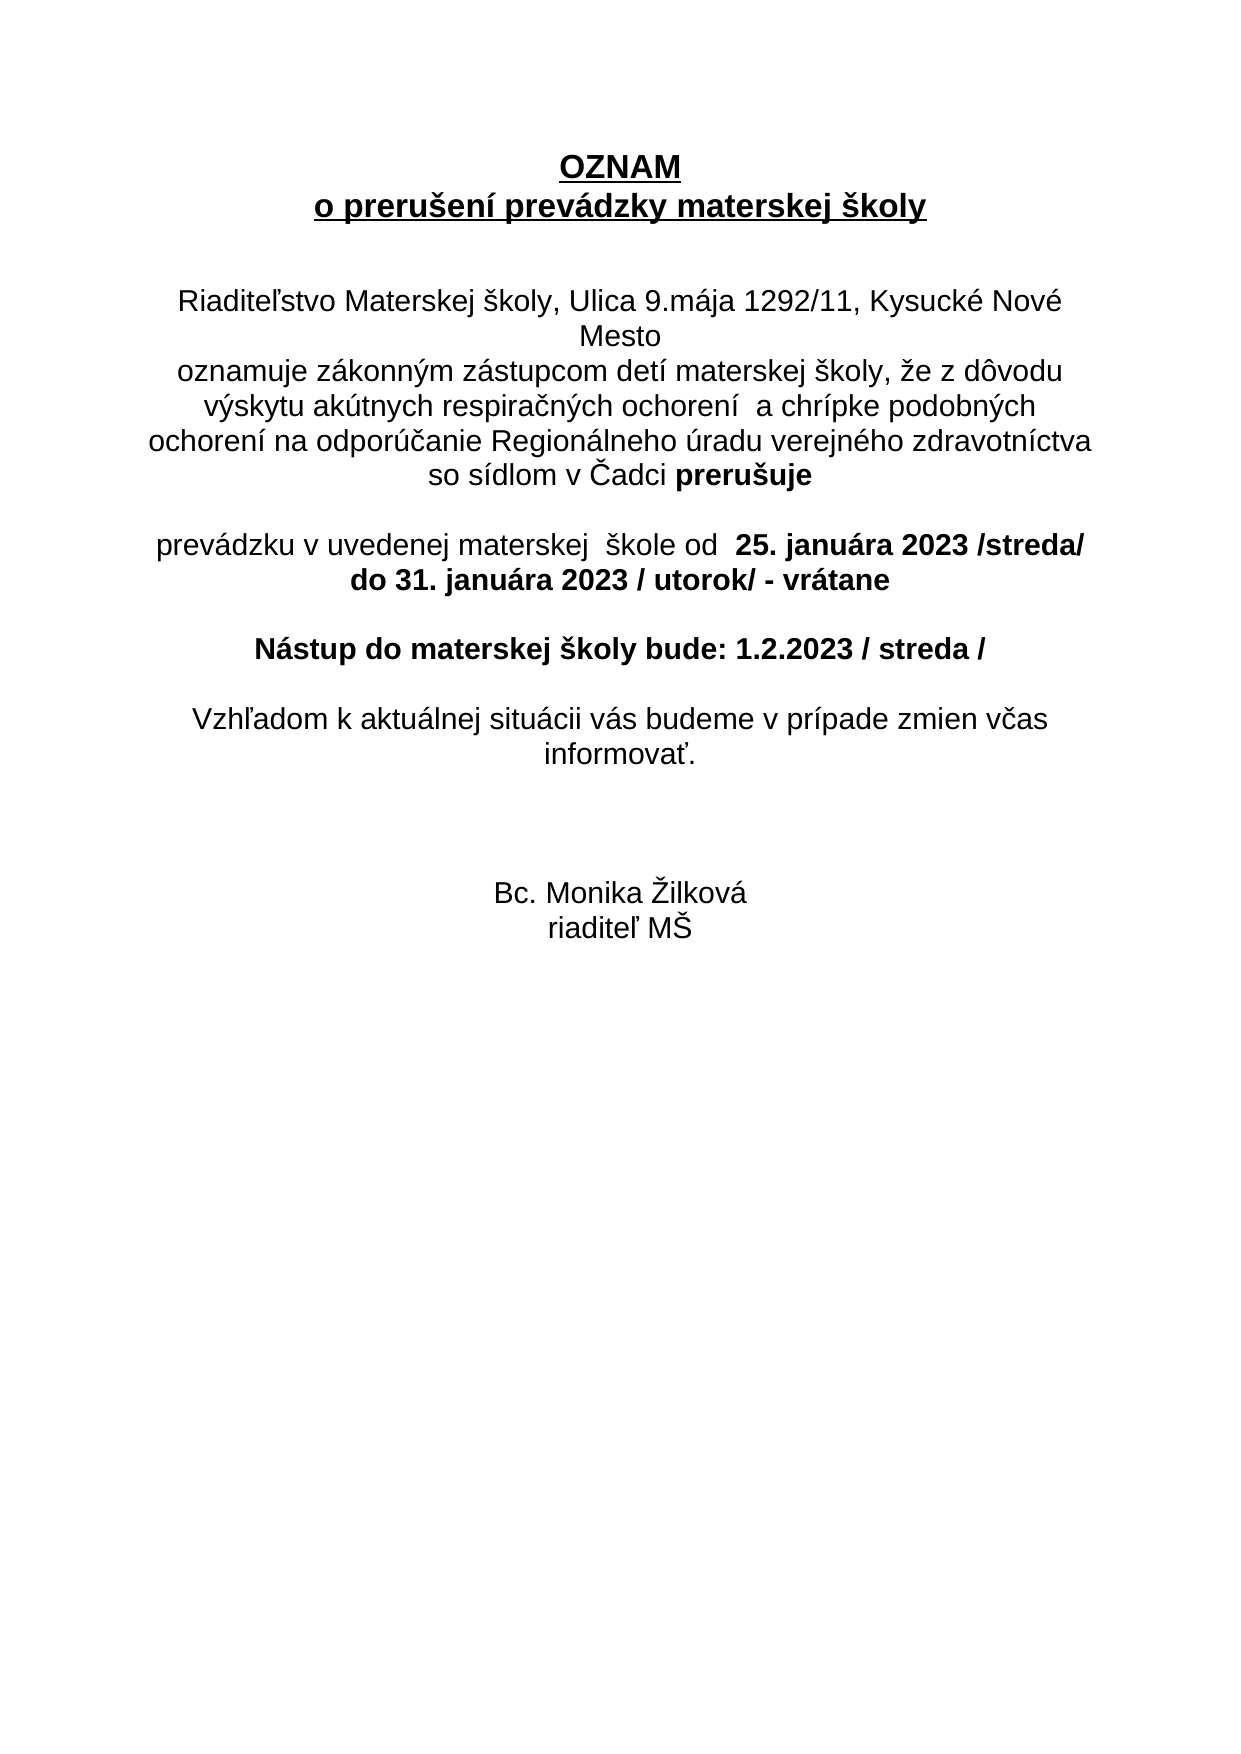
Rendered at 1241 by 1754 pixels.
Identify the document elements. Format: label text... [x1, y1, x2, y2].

text Bc. Monika Žilková [148, 875, 1093, 909]
text prevádzku v uvedenej materskej škole od 25. januára 2023 /streda/ do 31. januára 2023 / utorok/ - vrátane [148, 492, 1093, 596]
text Vzhľadom k aktuálnej situácii vás budeme v prípade zmien včas informovať. [148, 701, 1093, 770]
text OZNAM o prerušení prevádzky materskej školy [148, 148, 1093, 224]
text riaditeľ MŠ [148, 909, 1093, 944]
text Riaditeľstvo Materskej školy, Ulica 9.mája 1292/11, Kysucké Nové Mesto oznamuje zákonným zástupcom detí materskej školy, že z dôvodu výskytu akútnych respiračných ochorení a chrípke podobných ochorení na odporúčanie Regionálneho úradu verejného zdravotníctva so sídlom v Čadci prerušuje [148, 283, 1093, 492]
text Nástup do materskej školy bude: 1.2.2023 / streda / [148, 596, 1093, 666]
